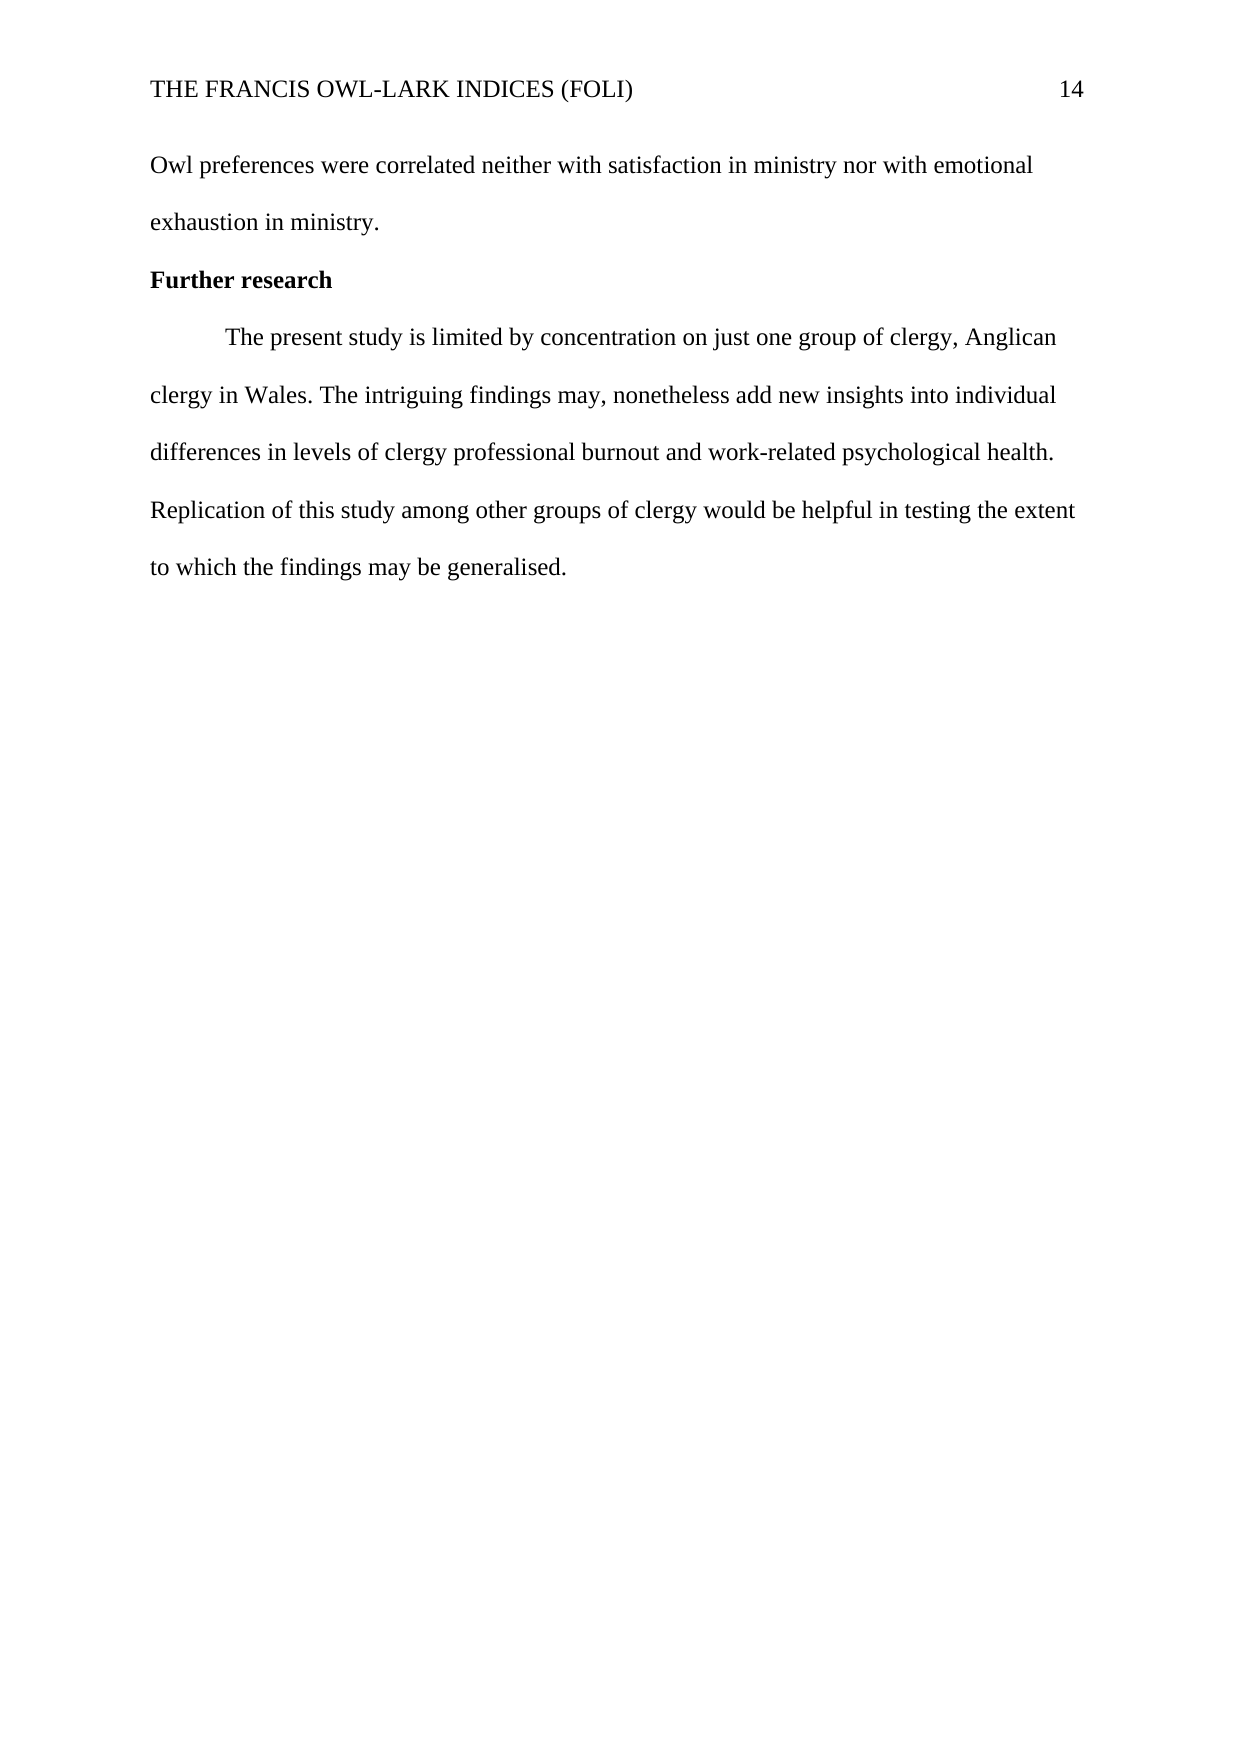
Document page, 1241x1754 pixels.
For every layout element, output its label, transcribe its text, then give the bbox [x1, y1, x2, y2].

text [150, 150, 1090, 236]
text Further research [150, 265, 1090, 294]
text The present study is limited by concentration on just one group of clergy, Anglican clergy in Wales. The intriguing findings may, nonetheless add new insights into individual differences in levels of clergy professional burnout and work-related psychological health. Replication of this study among other groups of clergy would be helpful in testing the extent to which the findings may be generalised. [150, 322, 1090, 581]
